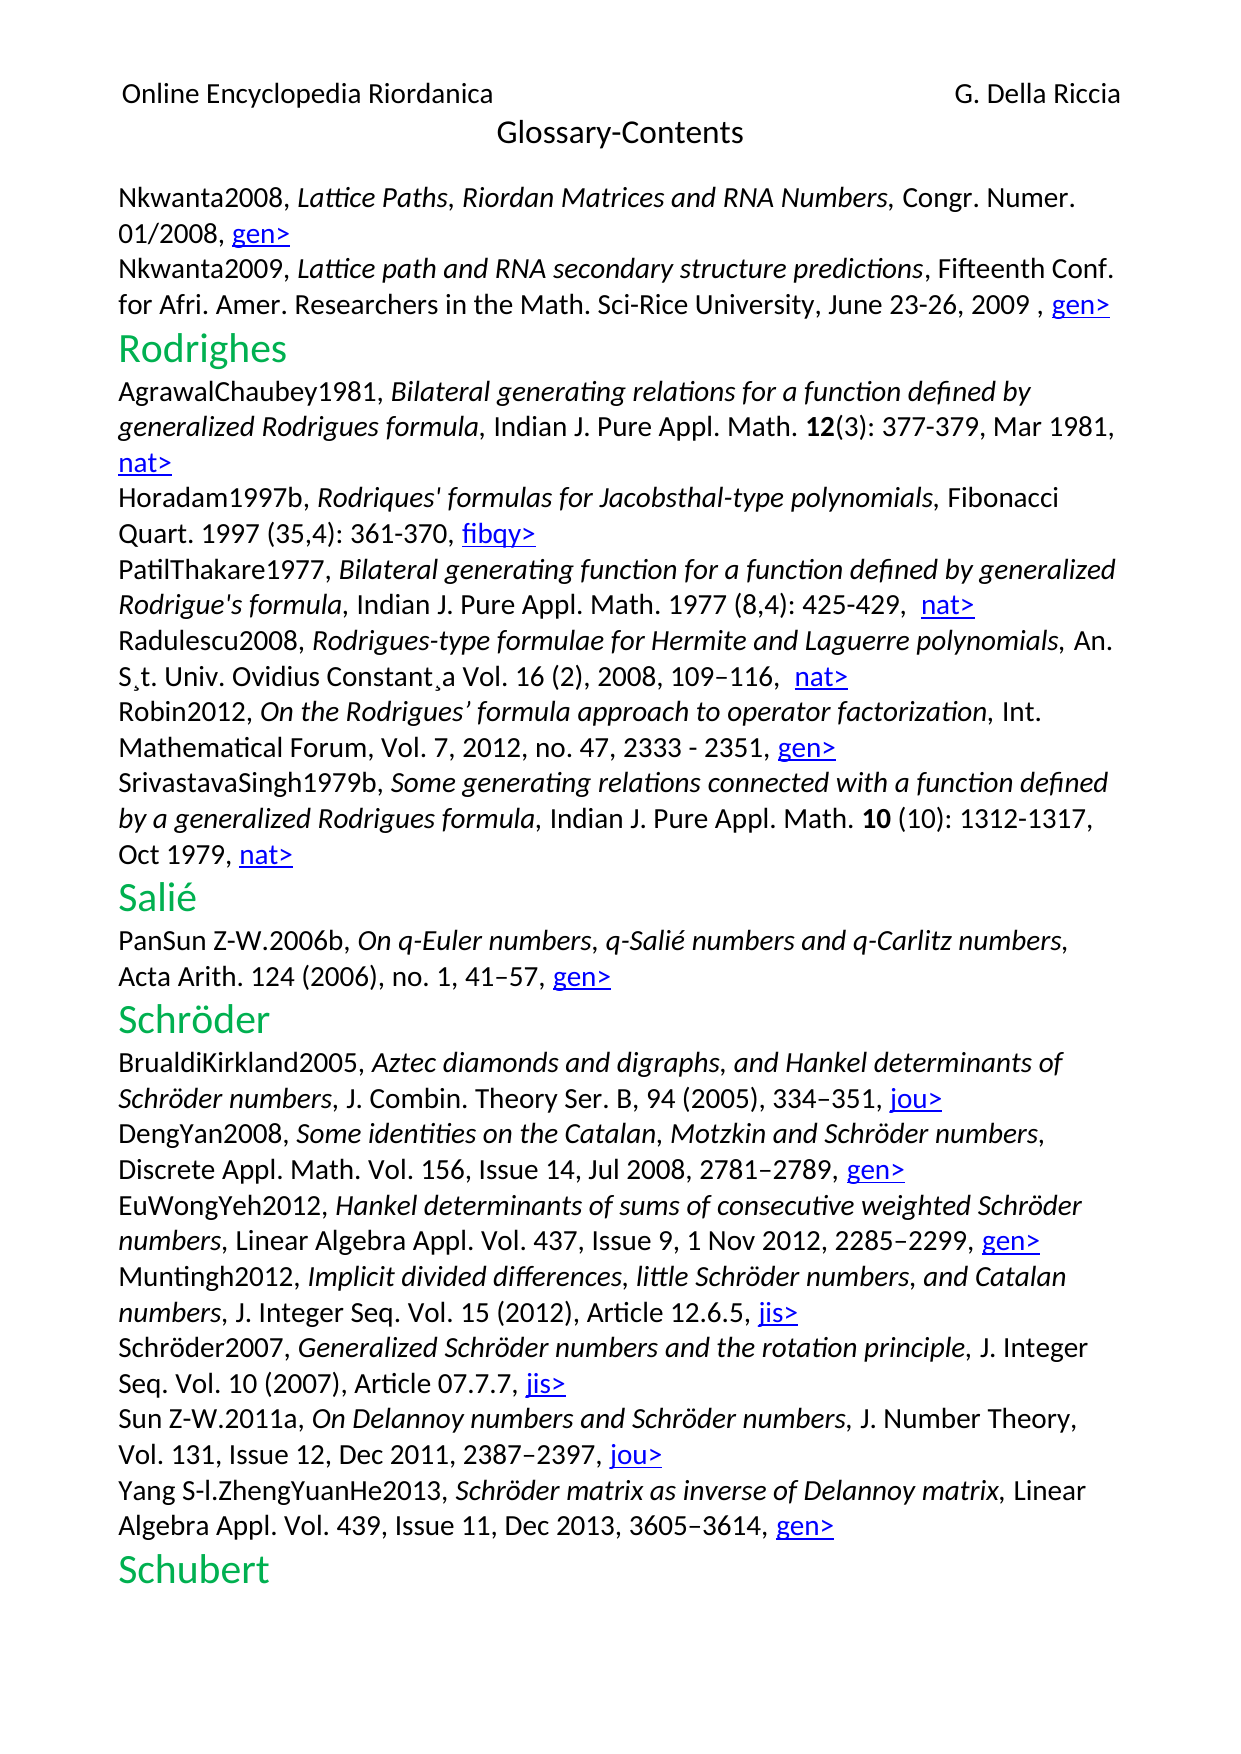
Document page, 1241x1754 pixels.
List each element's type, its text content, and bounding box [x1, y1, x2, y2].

text Schröder [118, 993, 1122, 1044]
text EuWongYeh2012, Hankel determinants of sums of consecutive weighted Schröder numbers, Linear Algebra Appl. Vol. 437, Issue 9, 1 Nov 2012, 2285–2299, gen> [118, 1187, 1122, 1258]
text PanSun Z-W.2006b, On q-Euler numbers, q-Salié numbers and q-Carlitz numbers, Acta Arith. 124 (2006), no. 1, 41–57, gen> [118, 922, 1122, 993]
text Muntingh2012, Implicit divided differences, little Schröder numbers, and Catalan numbers, J. Integer Seq. Vol. 15 (2012), Article 12.6.5, jis> [118, 1258, 1122, 1329]
text Sun Z-W.2011a, On Delannoy numbers and Schröder numbers, J. Number Theory, Vol. 131, Issue 12, Dec 2011, 2387–2397, jou> [118, 1401, 1122, 1472]
text Salié [118, 871, 1122, 922]
text Nkwanta2008, Lattice Paths, Riordan Matrices and RNA Numbers, Congr. Numer. 01/2008, gen> [118, 179, 1122, 251]
text Rodrighes [118, 322, 1122, 373]
text Radulescu2008, Rodrigues-type formulae for Hermite and Laguerre polynomials, An. S¸t. Univ. Ovidius Constant¸a Vol. 16 (2), 2008, 109–116, nat> [118, 622, 1122, 693]
text Nkwanta2009, Lattice path and RNA secondary structure predictions, Fifteenth Conf. for Afri. Amer. Researchers in the Math. Sci-Rice University, June 23-26, 2009 , gen> [118, 251, 1122, 322]
text AgrawalChaubey1981, Bilateral generating relations for a function defined by generalized Rodrigues formula, Indian J. Pure Appl. Math. 12(3): 377-379, Mar 1981, nat> [118, 373, 1122, 479]
text DengYan2008, Some identities on the Catalan, Motzkin and Schröder numbers, Discrete Appl. Math. Vol. 156, Issue 14, Jul 2008, 2781–2789, gen> [118, 1116, 1122, 1187]
text Robin2012, On the Rodrigues’ formula approach to operator factorization, Int. Mathematical Forum, Vol. 7, 2012, no. 47, 2333 - 2351, gen> [118, 693, 1122, 764]
text Horadam1997b, Rodriques' formulas for Jacobsthal-type polynomials, Fibonacci Quart. 1997 (35,4): 361-370, fibqy> [118, 479, 1122, 551]
text Schröder2007, Generalized Schröder numbers and the rotation principle, J. Integer Seq. Vol. 10 (2007), Article 07.7.7, jis> [118, 1329, 1122, 1401]
text BrualdiKirkland2005, Aztec diamonds and digraphs, and Hankel determinants of Schröder numbers, J. Combin. Theory Ser. B, 94 (2005), 334–351, jou> [118, 1044, 1122, 1116]
text Yang S-l.ZhengYuanHe2013, Schröder matrix as inverse of Delannoy matrix, Linear Algebra Appl. Vol. 439, Issue 11, Dec 2013, 3605–3614, gen> [118, 1472, 1122, 1543]
text SrivastavaSingh1979b, Some generating relations connected with a function defined by a generalized Rodrigues formula, Indian J. Pure Appl. Math. 10 (10): 1312-1317, Oct 1979, nat> [118, 764, 1122, 871]
text PatilThakare1977, Bilateral generating function for a function defined by generalized Rodrigue's formula, Indian J. Pure Appl. Math. 1977 (8,4): 425-429, nat> [118, 551, 1122, 622]
text Schubert [118, 1543, 1122, 1594]
